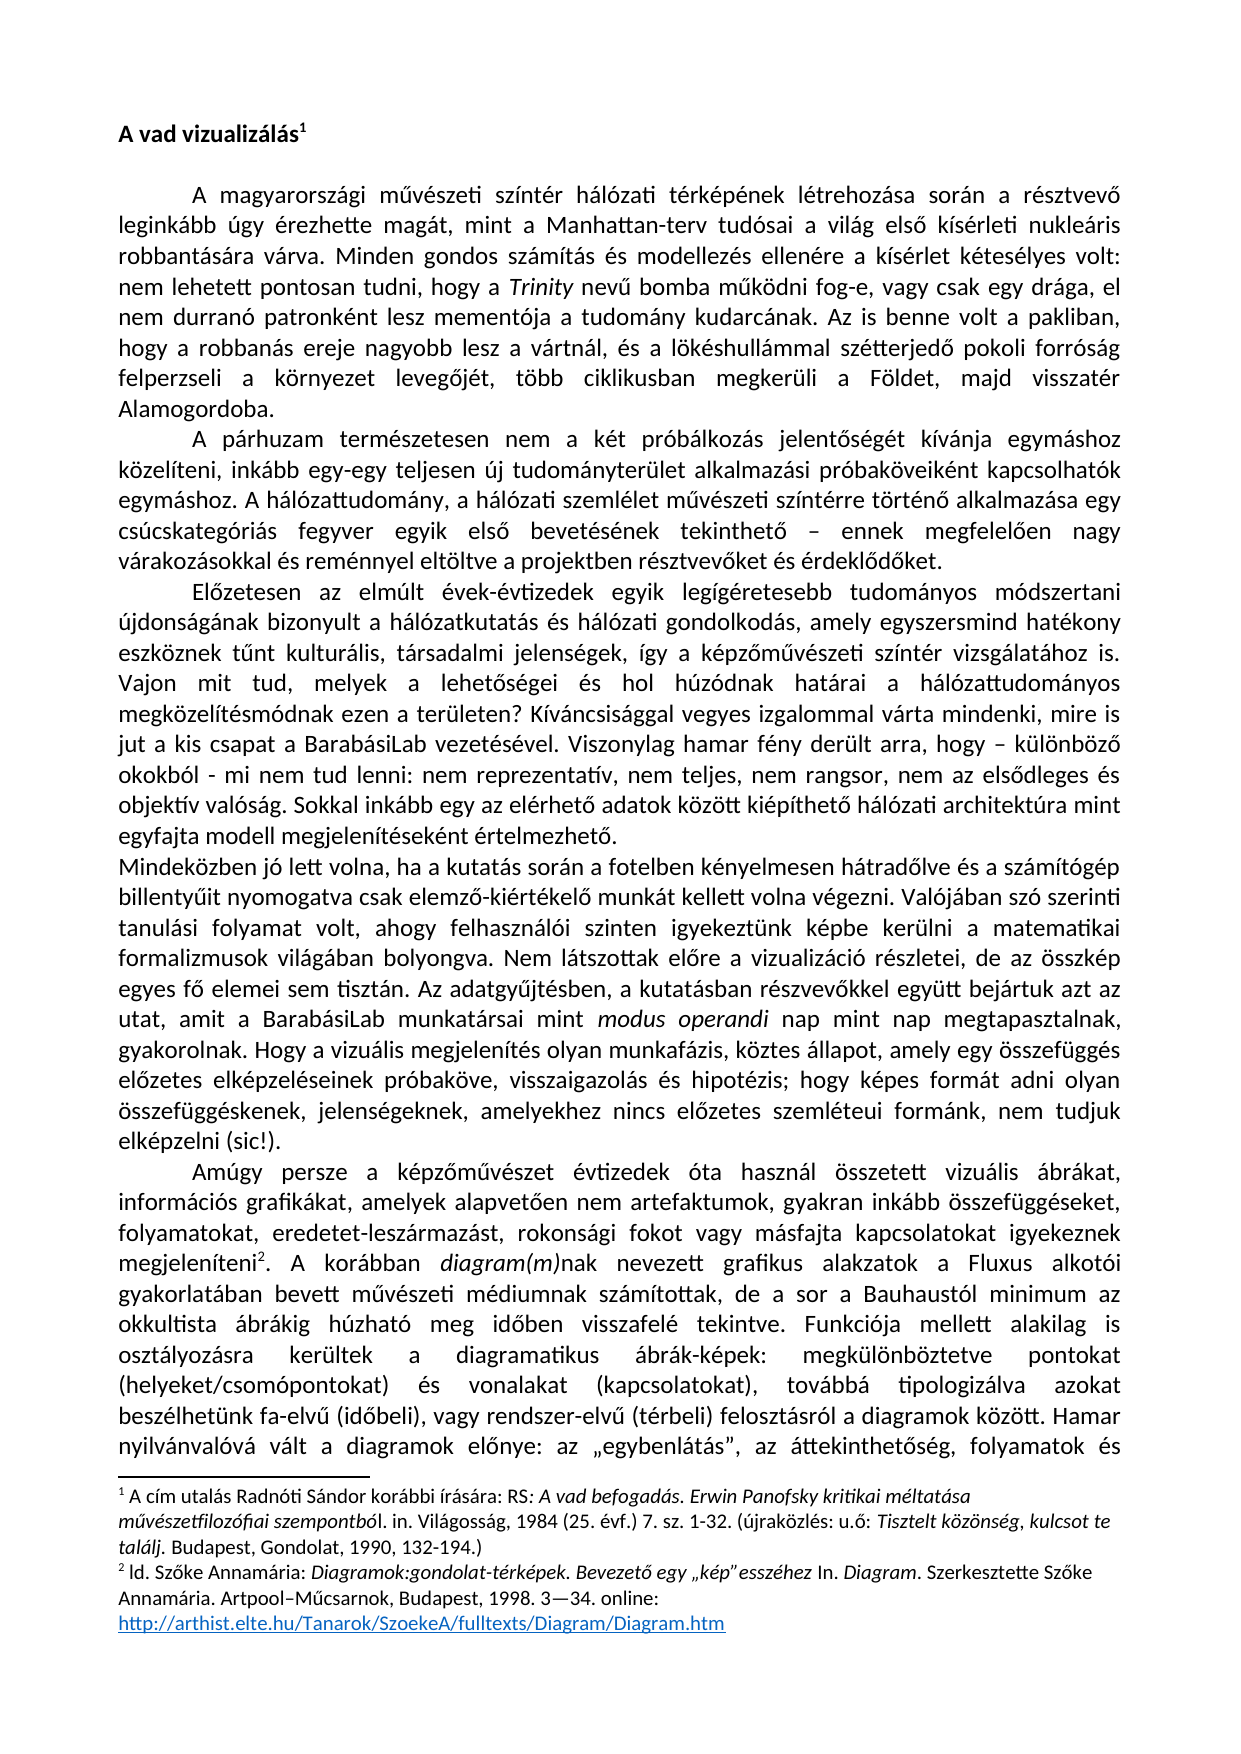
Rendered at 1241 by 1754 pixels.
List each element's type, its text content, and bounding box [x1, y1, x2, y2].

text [118, 1156, 1122, 1461]
text A vad vizualizálás [118, 118, 1122, 149]
text Előzetesen az elmúlt évek-évtizedek egyik legígéretesebb tudományos módszertani újdonságának bizonyult a hálózatkutatás és hálózati gondolkodás, amely egyszersmind hatékony eszköznek tűnt kulturális, társadalmi jelenségek, így a képzőművészeti színtér vizsgálatához is. Vajon mit tud, melyek a lehetőségei és hol húzódnak határai a hálózattudományos megközelítésmódnak ezen a területen? Kíváncsisággal vegyes izgalommal várta mindenki, mire is jut a kis csapat a BarabásiLab vezetésével. Viszonylag hamar fény derült arra, hogy – különböző okokból - mi nem tud lenni: nem reprezentatív, nem teljes, nem rangsor, nem az elsődleges és objektív valóság. Sokkal inkább egy az elérhető adatok között kiépíthető hálózati architektúra mint egyfajta modell megjelenítéseként értelmezhető. [118, 576, 1122, 851]
text A párhuzam természetesen nem a két próbálkozás jelentőségét kívánja egymáshoz közelíteni, inkább egy-egy teljesen új tudományterület alkalmazási próbaköveiként kapcsolhatók egymáshoz. A hálózattudomány, a hálózati szemlélet művészeti színtérre történő alkalmazása egy csúcskategóriás fegyver egyik első bevetésének tekinthető – ennek megfelelően nagy várakozásokkal és reménnyel eltöltve a projektben résztvevőket és érdeklődőket. [118, 423, 1122, 576]
text A magyarországi művészeti színtér hálózati térképének létrehozása során a résztvevő leginkább úgy érezhette magát, mint a Manhattan-terv tudósai a világ első kísérleti nukleáris robbantására várva. Minden gondos számítás és modellezés ellenére a kísérlet kétesélyes volt: nem lehetett pontosan tudni, hogy a Trinity nevű bomba működni fog-e, vagy csak egy drága, el nem durranó patronként lesz mementója a tudomány kudarcának. Az is benne volt a pakliban, hogy a robbanás ereje nagyobb lesz a vártnál, és a lökéshullámmal szétterjedő pokoli forróság felperzseli a környezet levegőjét, több ciklikusban megkerüli a Földet, majd visszatér Alamogordoba. [118, 179, 1122, 423]
text Mindeközben jó lett volna, ha a kutatás során a fotelben kényelmesen hátradőlve és a számítógép billentyűit nyomogatva csak elemző-kiértékelő munkát kellett volna végezni. Valójában szó szerinti tanulási folyamat volt, ahogy felhasználói szinten igyekeztünk képbe kerülni a matematikai formalizmusok világában bolyongva. Nem látszottak előre a vizualizáció részletei, de az összkép egyes fő elemei sem tisztán. Az adatgyűjtésben, a kutatásban részvevőkkel együtt bejártuk azt az utat, amit a BarabásiLab munkatársai mint modus operandi nap mint nap megtapasztalnak, gyakorolnak. Hogy a vizuális megjelenítés olyan munkafázis, köztes állapot, amely egy összefüggés előzetes elképzeléseinek próbaköve, visszaigazolás és hipotézis; hogy képes formát adni olyan összefüggéskenek, jelenségeknek, amelyekhez nincs előzetes szemléteui formánk, nem tudjuk elképzelni (sic!). [118, 851, 1122, 1156]
